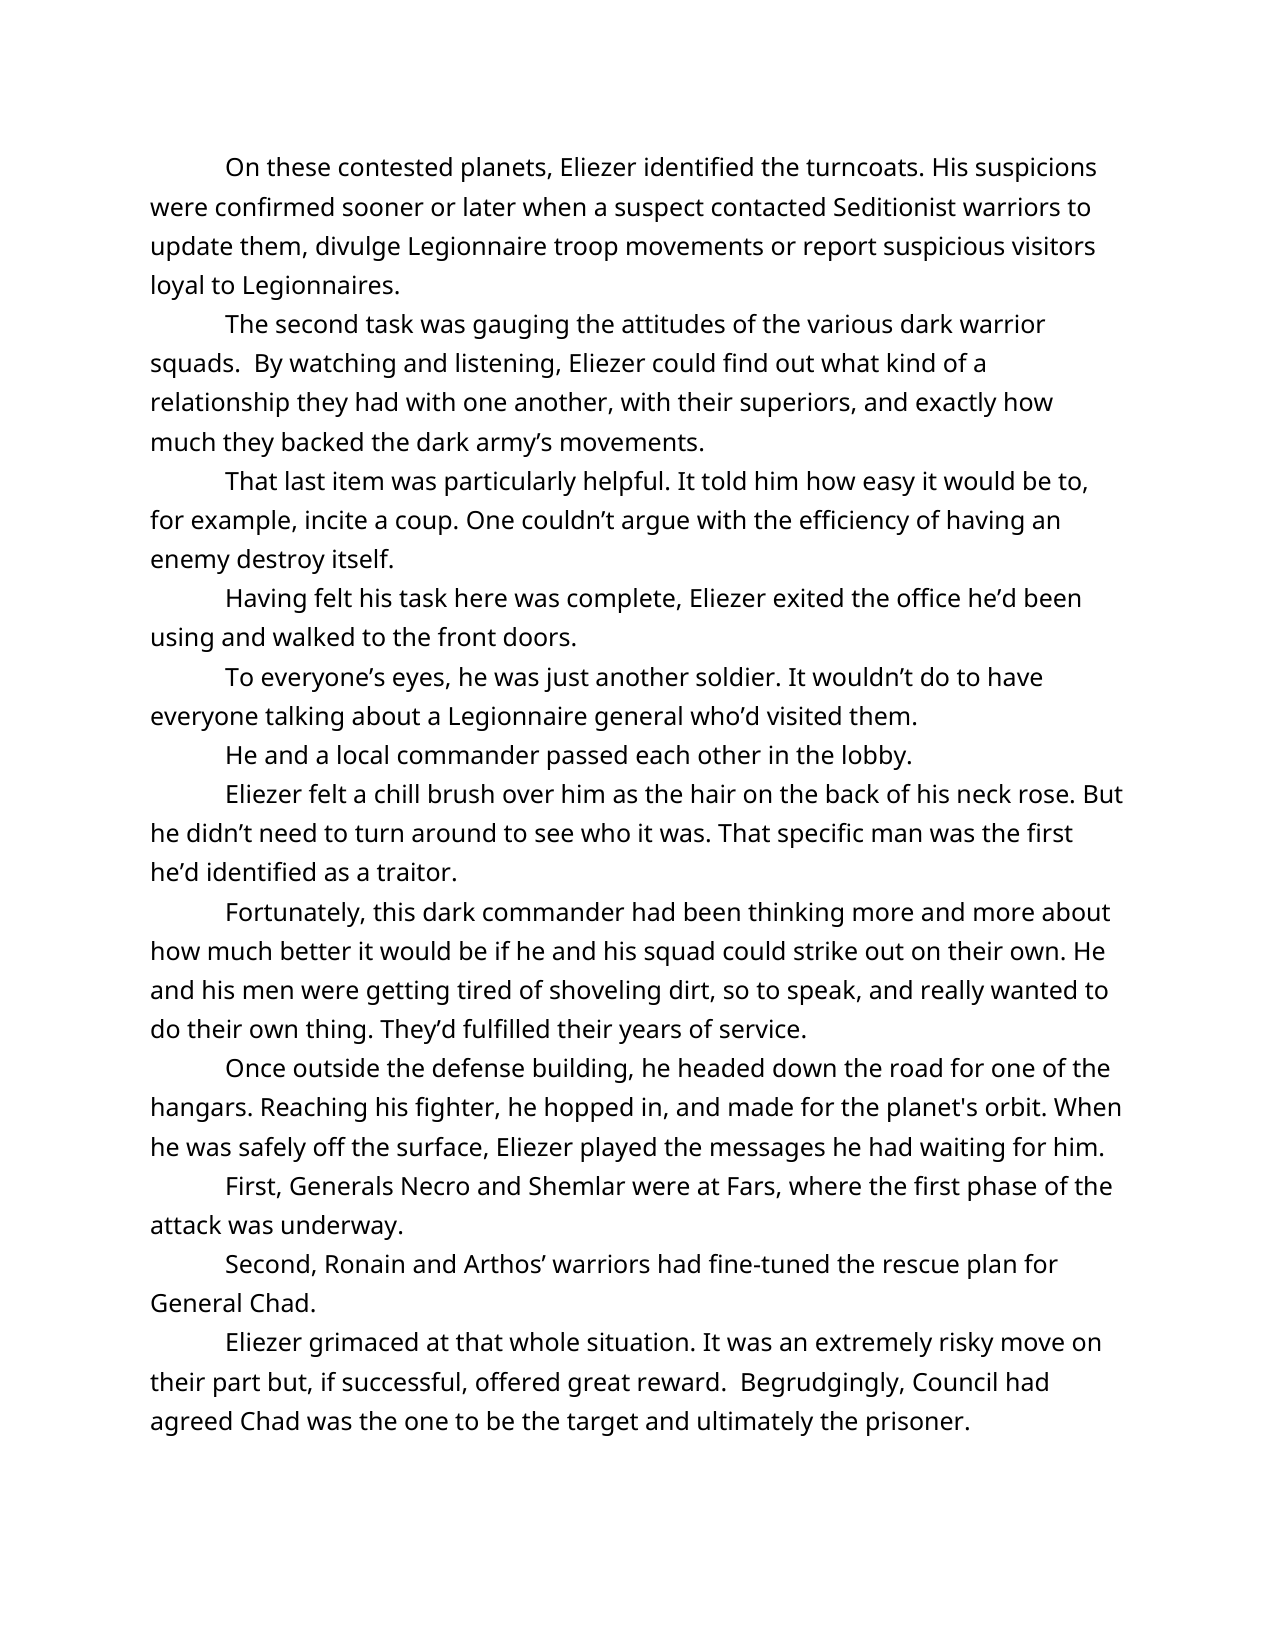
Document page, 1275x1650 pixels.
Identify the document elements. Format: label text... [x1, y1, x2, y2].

text Having felt his task here was complete, Eliezer exited the office he’d been using and walked to the front doors. [150, 581, 1125, 654]
text Eliezer felt a chill brush over him as the hair on the back of his neck rose. But he didn’t need to turn around to see who it was. That specific man was the first he’d identified as a traitor. [150, 777, 1125, 889]
text Eliezer grimaced at that whole situation. It was an extremely risky move on their part but, if successful, offered great reward. Begrudgingly, Council had agreed Chad was the one to be the target and ultimately the prisoner. [150, 1325, 1125, 1437]
text The second task was gauging the attitudes of the various dark warrior squads. By watching and listening, Eliezer could find out what kind of a relationship they had with one another, with their superiors, and exactly how much they backed the dark army’s movements. [150, 307, 1125, 458]
text He and a local commander passed each other in the lobby. [150, 737, 1125, 772]
text Second, Ronain and Arthos’ warriors had fine-tuned the rescue plan for General Chad. [150, 1247, 1125, 1320]
text Fortunately, this dark commander had been thinking more and more about how much better it would be if he and his squad could strike out on their own. He and his men were getting tired of shoveling dirt, so to speak, and really wanted to do their own thing. They’d fulfilled their years of service. [150, 894, 1125, 1046]
text Once outside the defense building, he headed down the road for one of the hangars. Reaching his fighter, he hopped in, and made for the planet's orbit. When he was safely off the surface, Eliezer played the messages he had waiting for him. [150, 1051, 1125, 1163]
text To everyone’s eyes, he was just another soldier. It wouldn’t do to have everyone talking about a Legionnaire general who’d visited them. [150, 659, 1125, 732]
text That last item was particularly helpful. It told him how easy it would be to, for example, incite a coup. One couldn’t argue with the efficiency of having an enemy destroy itself. [150, 463, 1125, 576]
text On these contested planets, Eliezer identified the turncoats. His suspicions were confirmed sooner or later when a suspect contacted Seditionist warriors to update them, divulge Legionnaire troop movements or report suspicious visitors loyal to Legionnaires. [150, 150, 1125, 302]
text First, Generals Necro and Shemlar were at Fars, where the first phase of the attack was underway. [150, 1168, 1125, 1242]
